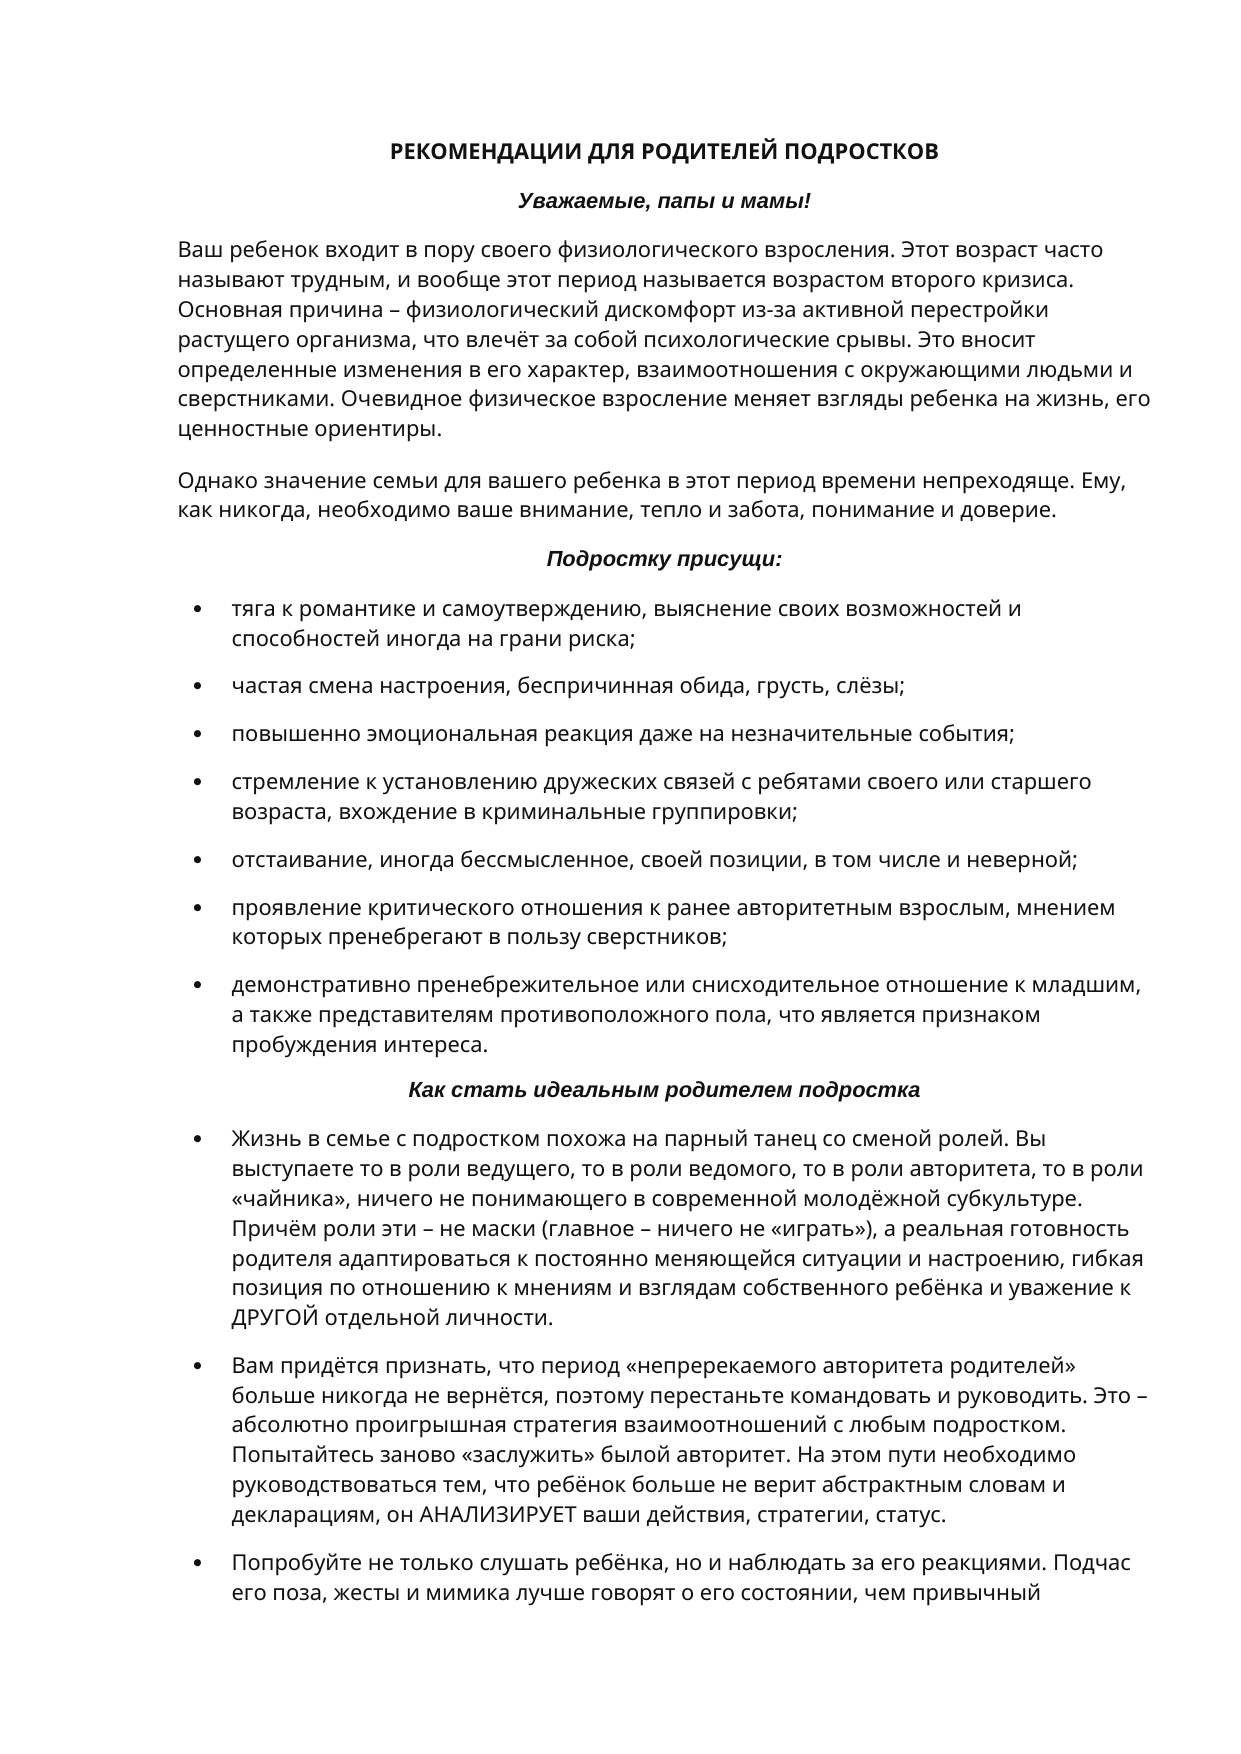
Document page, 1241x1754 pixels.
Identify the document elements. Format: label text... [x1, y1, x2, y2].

list демонстративно пренебрежительное или снисходительное отношение к младшим, а также представителям противоположного пола, что является признаком пробуждения интереса. [194, 969, 1152, 1058]
list стремление к установлению дружеских связей с ребятами своего или старшего возраста, вхождение в криминальные группировки; [194, 766, 1152, 826]
list тяга к романтике и самоутверждению, выяснение своих возможностей и способностей иногда на грани риска; [194, 593, 1152, 652]
text Уважаемые, папы и мамы! [177, 188, 1152, 213]
text Как стать идеальным родителем подростка [177, 1076, 1152, 1102]
text Однако значение семьи для вашего ребенка в этот период времени непреходяще. Ему, как никогда, необходимо ваше внимание, тепло и забота, понимание и доверие. [177, 465, 1152, 524]
list проявление критического отношения к ранее авторитетным взрослым, мнением которых пренебрегают в пользу сверстников; [194, 891, 1152, 951]
text РЕКОМЕНДАЦИИ ДЛЯ РОДИТЕЛЕЙ ПОДРОСТКОВ [177, 136, 1152, 166]
list частая смена настроения, беспричинная обида, грусть, слёзы; [194, 670, 1152, 700]
list Вам придётся признать, что период «непререкаемого авторитета родителей» больше никогда не вернётся, поэтому перестаньте командовать и руководить. Это – абсолютно проигрышная стратегия взаимоотношений с любым подростком. Попытайтесь заново «заслужить» былой авторитет. На этом пути необходимо руководствоваться тем, что ребёнок больше не верит абстрактным словам и декларациям, он АНАЛИЗИРУЕТ ваши действия, стратегии, статус. [194, 1350, 1152, 1529]
text Ваш ребенок входит в пору своего физиологического взросления. Этот возраст часто называют трудным, и вообще этот период называется возрастом второго кризиса. Основная причина – физиологический дискомфорт из-за активной перестройки растущего организма, что влечёт за собой психологические срывы. Это вносит определенные изменения в его характер, взаимоотношения с окружающими людьми и сверстниками. Очевидное физическое взросление меняет взгляды ребенка на жизнь, его ценностные ориентиры. [177, 234, 1152, 443]
text Подростку присущи: [177, 546, 1152, 571]
list Жизнь в семье с подростком похожа на парный танец со сменой ролей. Вы выступаете то в роли ведущего, то в роли ведомого, то в роли авторитета, то в роли «чайника», ничего не понимающего в современной молодёжной субкультуре. Причём роли эти – не маски (главное – ничего не «играть»), а реальная готовность родителя адаптироваться к постоянно меняющейся ситуации и настроению, гибкая позиция по отношению к мнениям и взглядам собственного ребёнка и уважение к ДРУГОЙ отдельной личности. [194, 1123, 1152, 1332]
list отстаивание, иногда бессмысленное, своей позиции, в том числе и неверной; [194, 844, 1152, 873]
list повышенно эмоциональная реакция даже на незначительные события; [194, 718, 1152, 748]
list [194, 1547, 1152, 1606]
